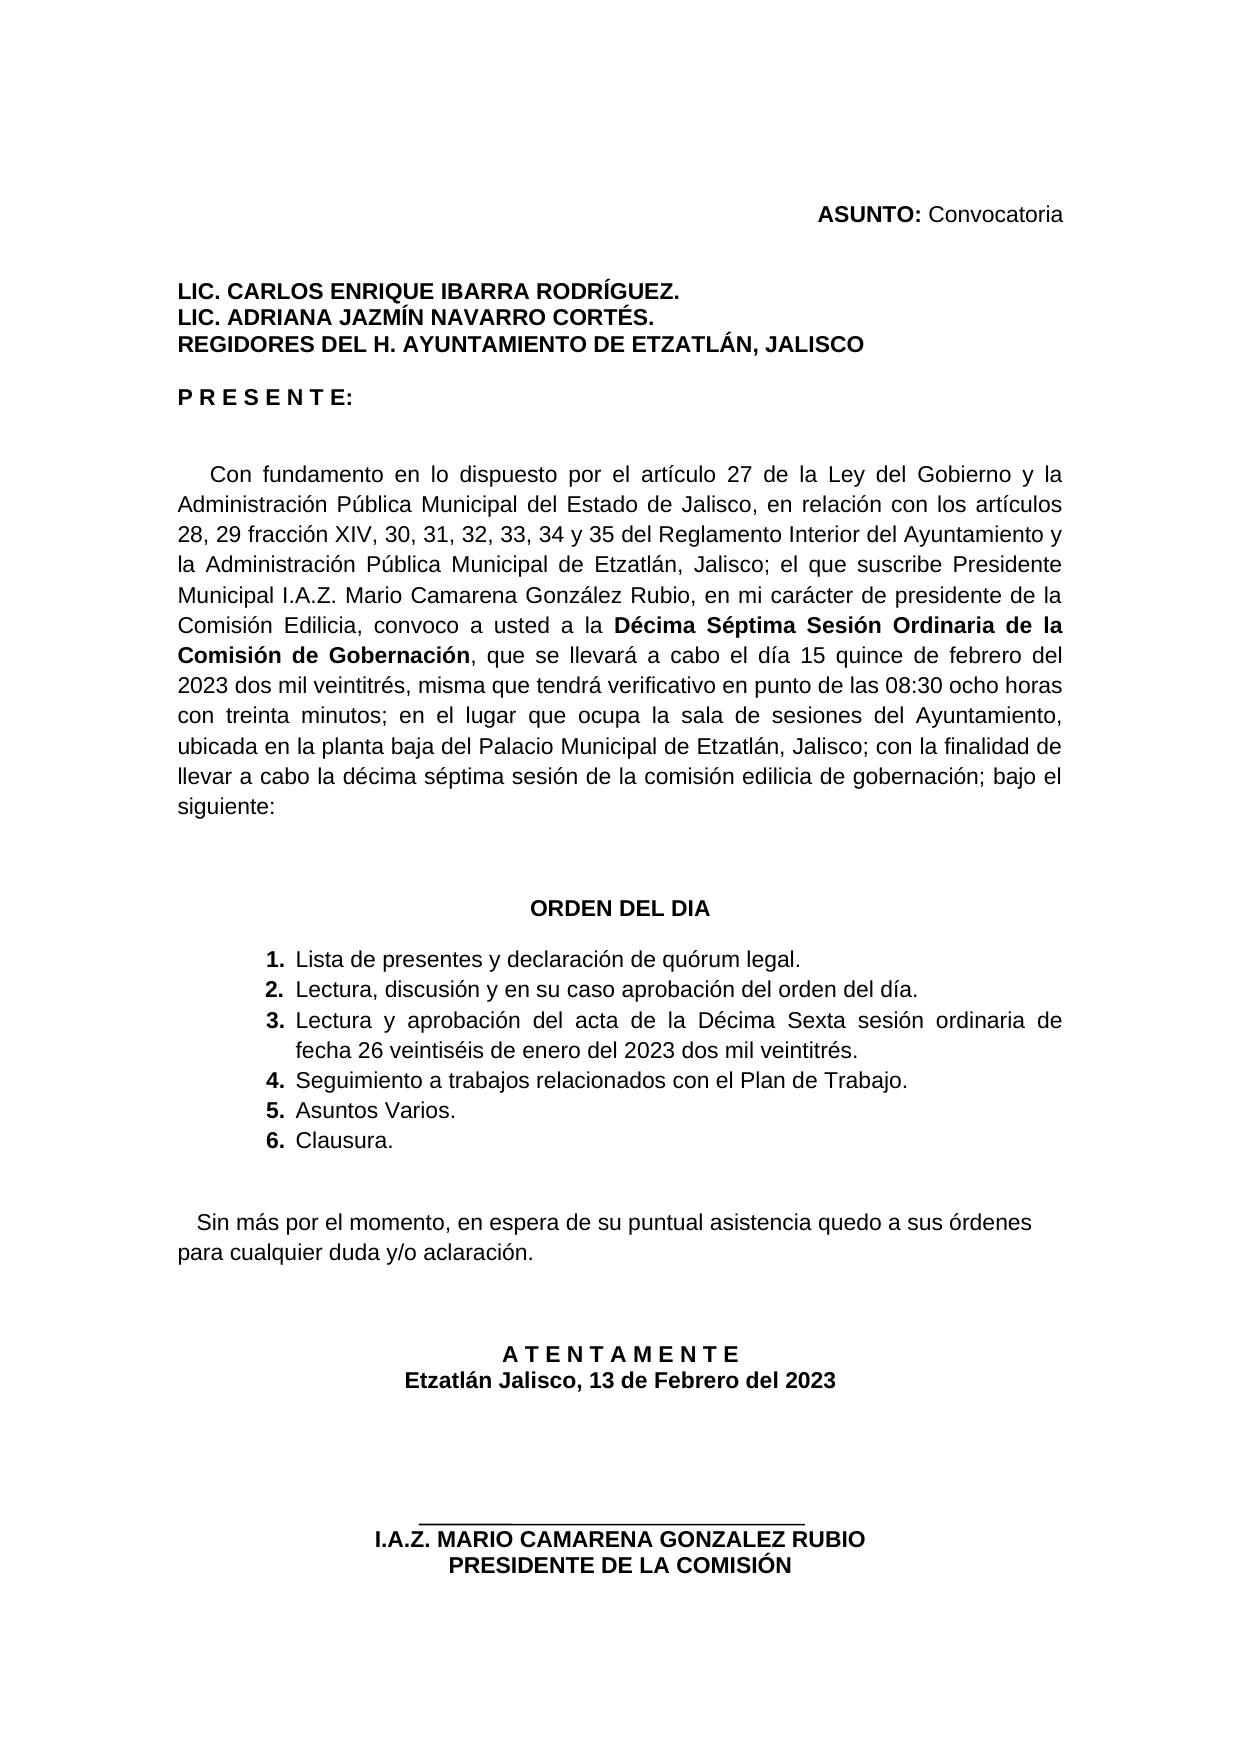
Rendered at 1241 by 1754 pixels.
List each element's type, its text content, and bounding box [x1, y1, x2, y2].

text Con fundamento en lo dispuesto por el artículo 27 de la Ley del Gobierno y la Administración Pública Municipal del Estado de Jalisco, en relación con los artículos 28, 29 fracción XIV, 30, 31, 32, 33, 34 y 35 del Reglamento Interior del Ayuntamiento y la Administración Pública Municipal de Etzatlán, Jalisco; el que suscribe Presidente Municipal I.A.Z. Mario Camarena González Rubio, en mi carácter de presidente de la Comisión Edilicia, convoco a usted a la Décima Séptima Sesión Ordinaria de la Comisión de Gobernación, que se llevará a cabo el día 15 quince de febrero del 2023 dos mil veintitrés, misma que tendrá verificativo en punto de las 08:30 ocho horas con treinta minutos; en el lugar que ocupa la sala de sesiones del Ayuntamiento, ubicada en la planta baja del Palacio Municipal de Etzatlán, Jalisco; con la finalidad de llevar a cabo la décima séptima sesión de la comisión edilicia de gobernación; bajo el siguiente: [177, 461, 1063, 819]
list Lectura y aprobación del acta de la Décima Sexta sesión ordinaria de fecha 26 veintiséis de enero del 2023 dos mil veintitrés. [266, 1007, 1063, 1063]
text LIC. ADRIANA JAZMÍN NAVARRO CORTÉS. [177, 304, 1063, 331]
list Clausura. [266, 1127, 1063, 1154]
text Etzatlán Jalisco, 13 de Febrero del 2023 [177, 1367, 1063, 1394]
text A T E N T A M E N T E [177, 1341, 1063, 1367]
text ASUNTO: Convocatoria [177, 201, 1063, 227]
text REGIDORES DEL H. AYUNTAMIENTO DE ETZATLÁN, JALISCO [177, 331, 1063, 357]
list Asuntos Varios. [266, 1097, 1063, 1124]
text LIC. CARLOS ENRIQUE IBARRA RODRÍGUEZ. [177, 278, 1063, 304]
text P R E S E N T E: [177, 383, 1063, 410]
text I.A.Z. MARIO CAMARENA GONZALEZ RUBIO [177, 1526, 1063, 1552]
text Sin más por el momento, en espera de su puntual asistencia quedo a sus órdenes para cualquier duda y/o aclaración. [177, 1209, 1063, 1265]
text ORDEN DEL DIA [177, 895, 1063, 922]
list Lista de presentes y declaración de quórum legal. [266, 946, 1063, 973]
list Seguimiento a trabajos relacionados con el Plan de Trabajo. [266, 1067, 1063, 1093]
list Lectura, discusión y en su caso aprobación del orden del día. [265, 976, 1063, 1003]
text PRESIDENTE DE LA COMISIÓN [177, 1552, 1063, 1578]
